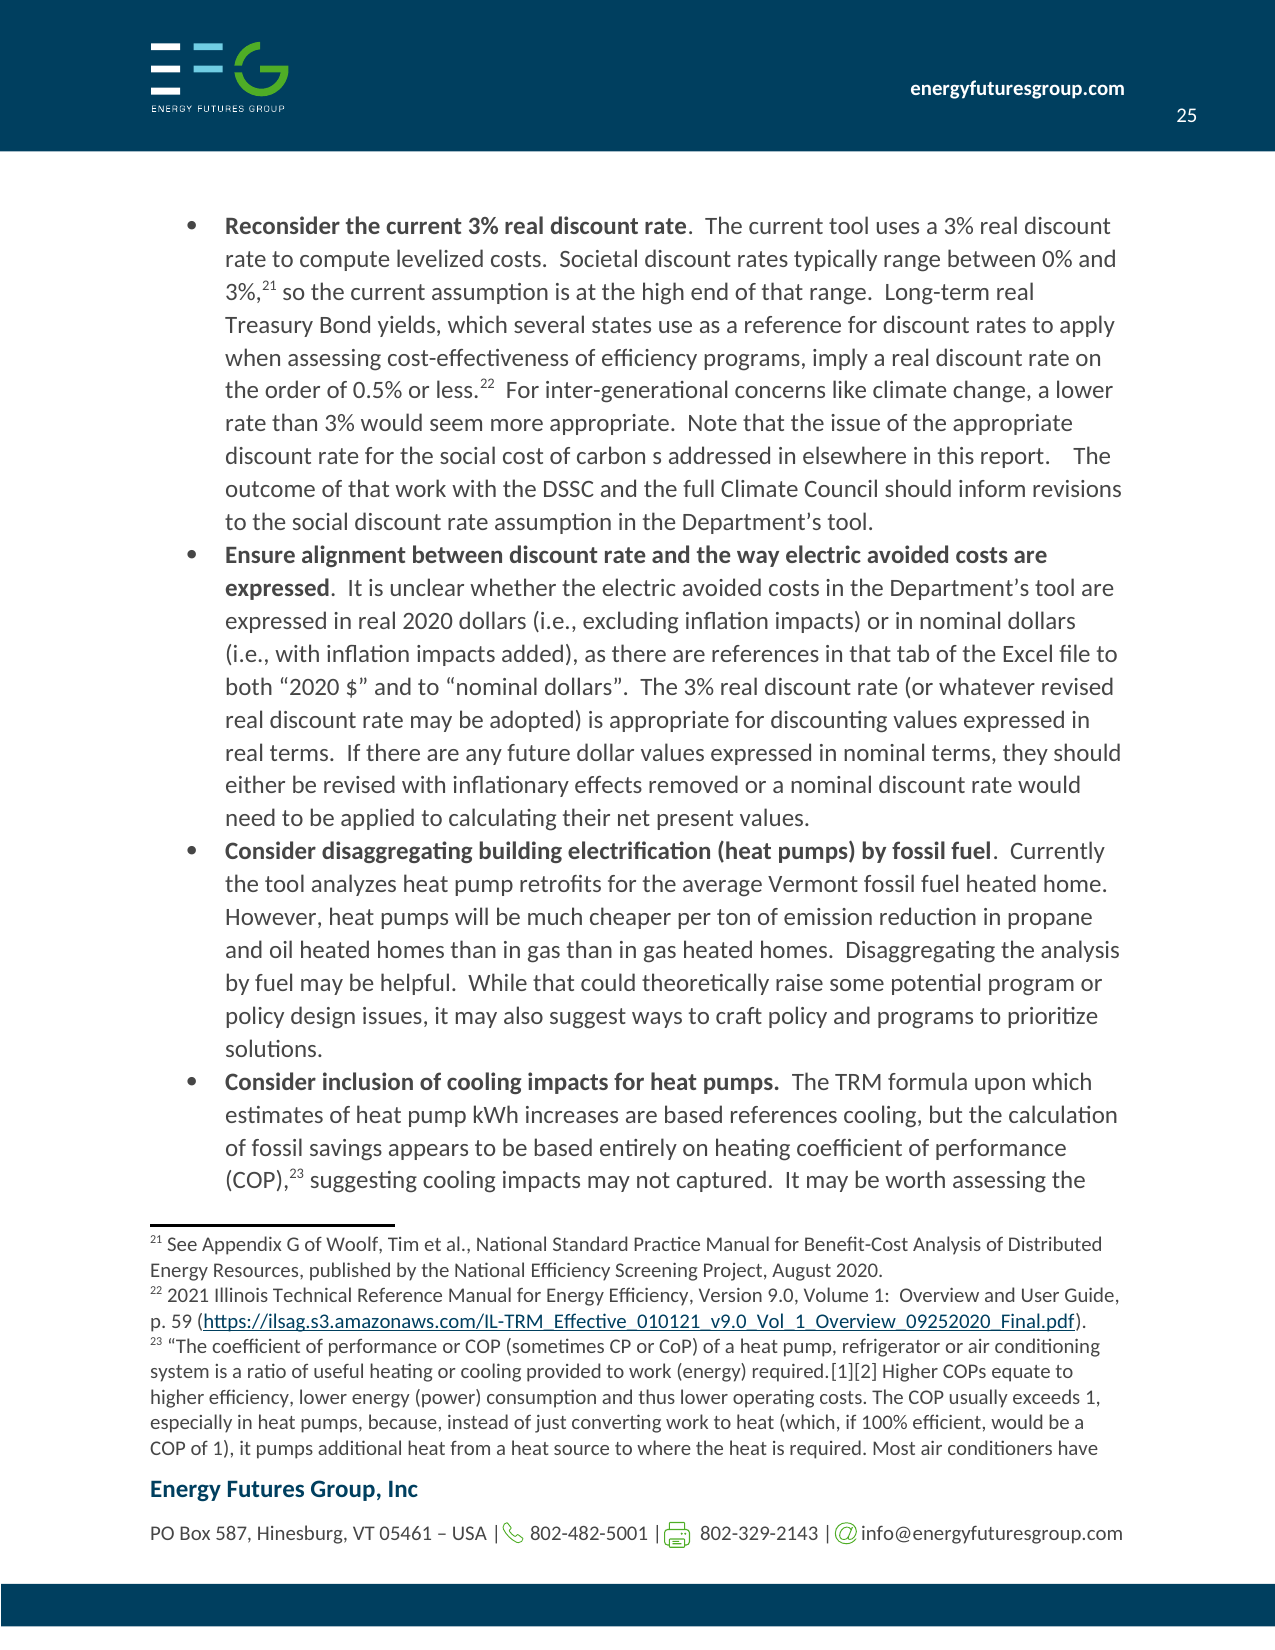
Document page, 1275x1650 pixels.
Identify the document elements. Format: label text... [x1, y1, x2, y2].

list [187, 1066, 1125, 1195]
list Ensure alignment between discount rate and the way electric avoided costs are expressed. It is unclear whether the electric avoided costs in the Department’s tool are expressed in real 2020 dollars (i.e., excluding inflation impacts) or in nominal dollars (i.e., with inflation impacts added), as there are references in that tab of the Excel file to both “2020 $” and to “nominal dollars”. The 3% real discount rate (or whatever revised real discount rate may be adopted) is appropriate for discounting values expressed in real terms. If there are any future dollar values expressed in nominal terms, they should either be revised with inflationary effects removed or a nominal discount rate would need to be applied to calculating their net present values. [187, 539, 1125, 833]
list Consider disaggregating building electrification (heat pumps) by fossil fuel. Currently the tool analyzes heat pump retrofits for the average Vermont fossil fuel heated home. However, heat pumps will be much cheaper per ton of emission reduction in propane and oil heated homes than in gas than in gas heated homes. Disaggregating the analysis by fuel may be helpful. While that could theoretically raise some potential program or policy design issues, it may also suggest ways to craft policy and programs to prioritize solutions. [187, 835, 1125, 1063]
list Reconsider the current 3% real discount rate. The current tool uses a 3% real discount rate to compute levelized costs. Societal discount rates typically range between 0% and 3%, so the current assumption is at the high end of that range. Long-term real Treasury Bond yields, which several states use as a reference for discount rates to apply when assessing cost-effectiveness of efficiency programs, imply a real discount rate on the order of 0.5% or less. For inter-generational concerns like climate change, a lower rate than 3% would seem more appropriate. Note that the issue of the appropriate discount rate for the social cost of carbon s addressed in elsewhere in this report. The outcome of that work with the DSSC and the full Climate Council should inform revisions to the social discount rate assumption in the Department’s tool. [187, 210, 1125, 537]
